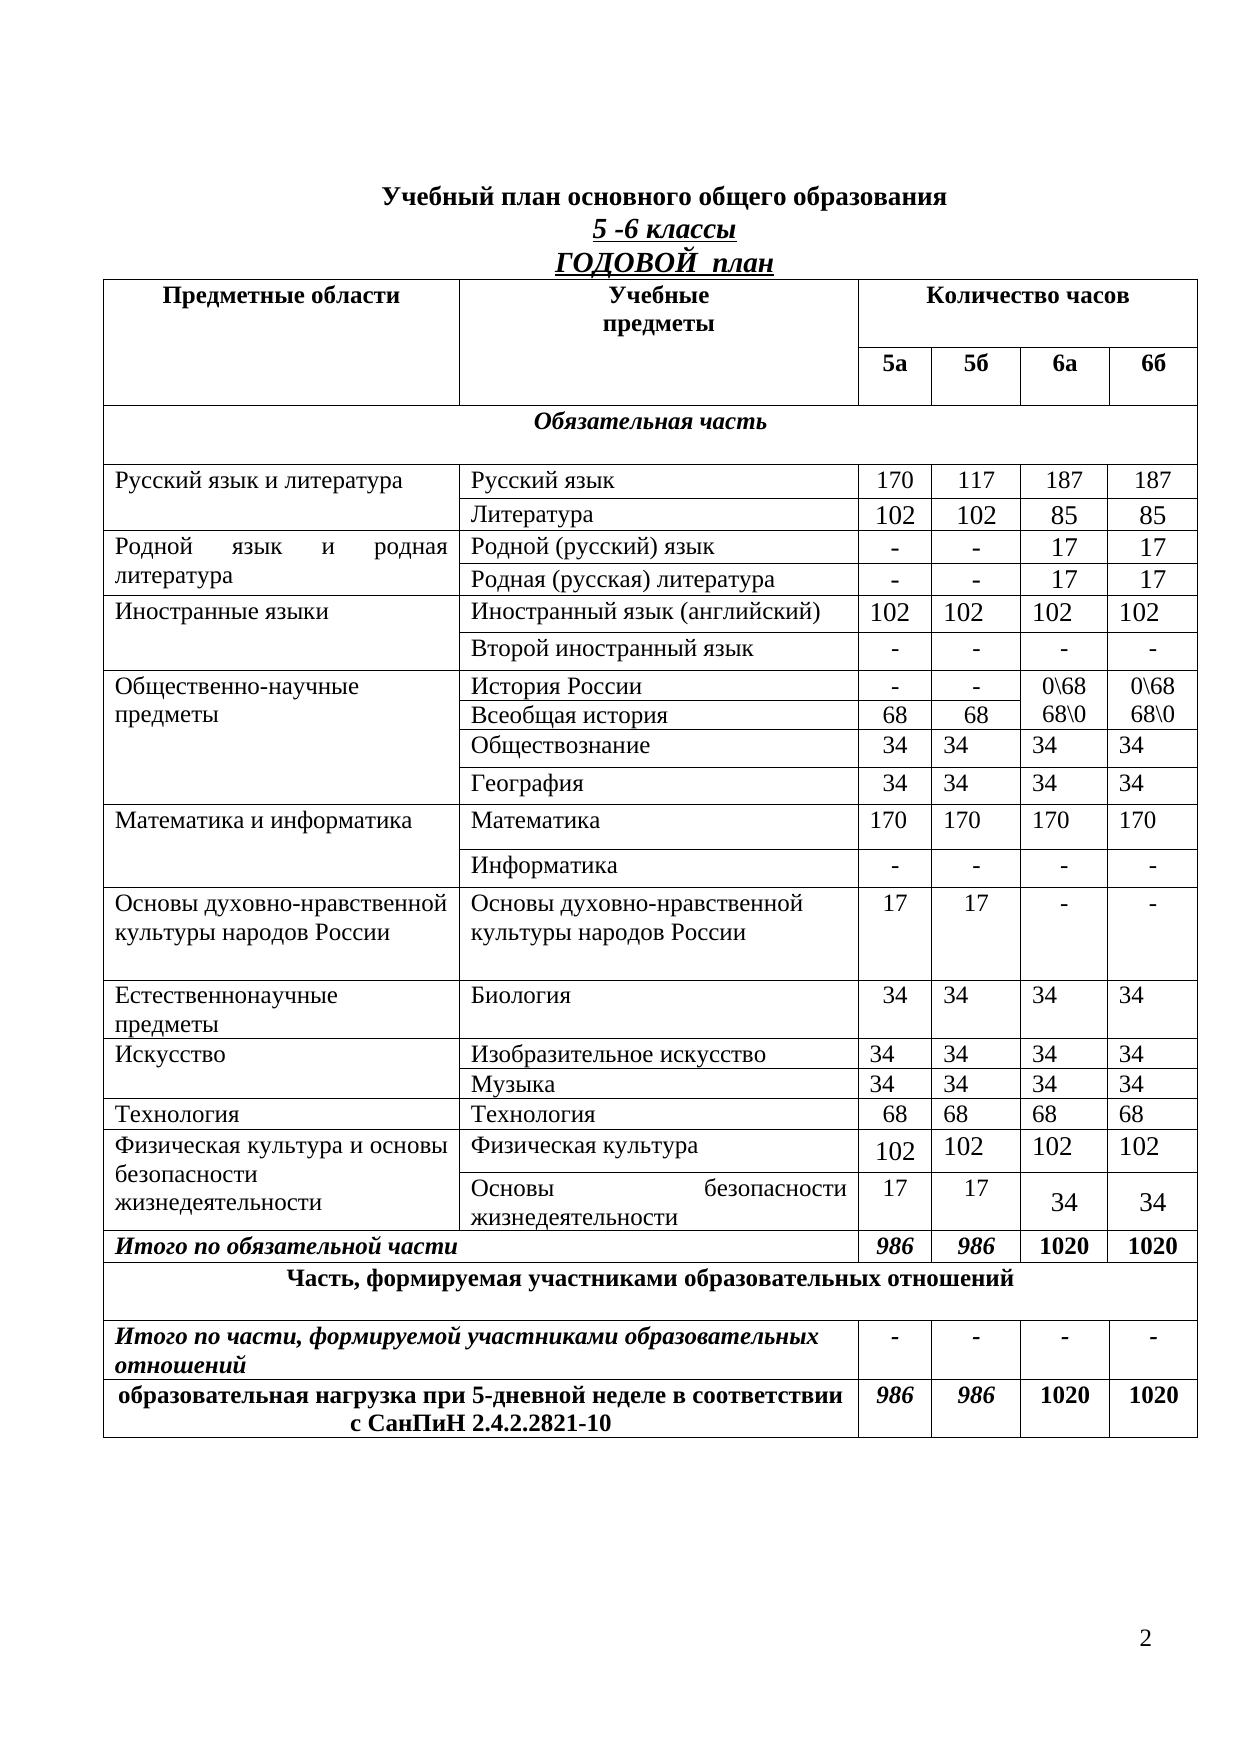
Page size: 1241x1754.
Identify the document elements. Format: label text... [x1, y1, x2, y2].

table_cell 102 [859, 499, 931, 530]
table_cell 6а [1021, 348, 1109, 405]
table_cell 34 [1108, 768, 1197, 804]
table_cell Искусство [104, 1039, 459, 1098]
table_cell 1020 [1110, 1380, 1197, 1437]
table_cell Основы духовно-нравственной культуры народов России [460, 888, 858, 979]
table_cell Итого по части, формируемой участниками образовательных отношений [104, 1321, 858, 1379]
text 5 -6 классы [177, 212, 1152, 245]
table_cell - [932, 671, 1020, 699]
table_cell Иностранный язык (английский) [460, 596, 858, 632]
table_cell 102 [932, 499, 1020, 530]
table_cell 986 [932, 1380, 1020, 1437]
table_cell Часть, формируемая участниками образовательных отношений [104, 1263, 1197, 1320]
text ГОДОВОЙ план [177, 245, 1152, 279]
table_cell 68 [932, 701, 1020, 729]
table_cell Обществознание [460, 730, 858, 767]
table_cell 1020 [1108, 1231, 1197, 1262]
table_cell - [859, 633, 931, 670]
table_cell 34 [932, 1039, 1020, 1068]
table_cell Информатика [460, 850, 858, 887]
table_cell - [859, 564, 931, 595]
table_cell - [932, 850, 1020, 887]
table_cell 34 [1021, 1039, 1107, 1068]
table_cell 102 [1021, 596, 1107, 632]
table_cell 34 [859, 981, 931, 1038]
table_cell - [859, 850, 931, 887]
table_header Учебные предметы [460, 280, 858, 405]
table_cell Биология [460, 981, 858, 1038]
table_cell 17 [1108, 531, 1197, 563]
table_cell Общественно-научные предметы [104, 671, 459, 804]
table_cell 102 [859, 596, 931, 632]
table_cell 102 [932, 596, 1020, 632]
table_cell 187 [1021, 465, 1107, 498]
table_cell Всеобщая история [460, 701, 858, 729]
table_cell 34 [932, 768, 1020, 804]
table_cell 34 [859, 768, 931, 804]
table_cell 34 [1021, 1173, 1107, 1230]
table_cell 117 [932, 465, 1020, 498]
table_cell - [932, 531, 1020, 563]
table_cell 34 [1108, 1039, 1197, 1068]
table_cell - [1021, 850, 1107, 887]
table_cell 17 [932, 1173, 1020, 1230]
table_cell 102 [1108, 1130, 1197, 1172]
table_cell 102 [932, 1130, 1020, 1172]
table_cell Музыка [460, 1069, 858, 1098]
table_cell Русский язык [460, 465, 858, 498]
table_cell - [1021, 1321, 1109, 1379]
table_cell 34 [1021, 981, 1107, 1038]
table_cell Родная (русская) литература [460, 564, 858, 595]
table_cell 85 [1021, 499, 1107, 530]
table_cell - [932, 633, 1020, 670]
table_cell 986 [932, 1231, 1020, 1262]
table_cell 0\68 68\0 [1108, 671, 1197, 729]
table_cell 17 [859, 888, 931, 979]
table_cell География [460, 768, 858, 804]
table_cell 34 [859, 1039, 931, 1068]
table_cell 34 [932, 981, 1020, 1038]
table_cell Технология [460, 1099, 858, 1129]
table_cell 68 [1108, 1099, 1197, 1129]
table_cell 34 [932, 1069, 1020, 1098]
table_cell 34 [1108, 1173, 1197, 1230]
table_cell 102 [1108, 596, 1197, 632]
table_cell 68 [932, 1099, 1020, 1129]
table_cell 85 [1108, 499, 1197, 530]
table_cell Математика и информатика [104, 805, 459, 887]
text Учебный план основного общего образования [177, 180, 1152, 212]
table_cell - [859, 671, 931, 699]
table_cell 34 [932, 730, 1020, 767]
table_cell 170 [932, 805, 1020, 849]
table_cell 34 [1021, 768, 1107, 804]
table_header Количество часов [859, 280, 1197, 347]
table_cell 1020 [1021, 1231, 1107, 1262]
table_cell История России [460, 671, 858, 699]
table_cell 34 [859, 1069, 931, 1098]
table_cell 34 [1021, 730, 1107, 767]
table_cell 34 [1108, 981, 1197, 1038]
table_cell 5а [859, 348, 931, 405]
table_cell 170 [859, 805, 931, 849]
table_cell 34 [859, 730, 931, 767]
table_cell 17 [859, 1173, 931, 1230]
table_cell 68 [859, 1099, 931, 1129]
table_cell Итого по обязательной части [104, 1231, 858, 1262]
table_cell Родной (русский) язык [460, 531, 858, 563]
table_cell 34 [1021, 1069, 1107, 1098]
table_cell 17 [932, 888, 1020, 979]
table_cell Основы духовно-нравственной культуры народов России [104, 888, 459, 979]
table_cell Изобразительное искусство [460, 1039, 858, 1068]
table_cell Второй иностранный язык [460, 633, 858, 670]
table_cell - [932, 1321, 1020, 1379]
table_cell Технология [104, 1099, 459, 1129]
table_cell - [859, 531, 931, 563]
table_cell - [932, 564, 1020, 595]
table_cell Литература [460, 499, 858, 530]
table_cell 986 [859, 1231, 931, 1262]
table_cell 34 [1108, 730, 1197, 767]
table_cell Обязательная часть [104, 406, 1197, 464]
table_cell Родной язык и родная литература [104, 531, 459, 595]
table_cell Русский язык и литература [104, 465, 459, 530]
table_cell 34 [1108, 1069, 1197, 1098]
table_cell - [1108, 633, 1197, 670]
table_cell Математика [460, 805, 858, 849]
table_cell 17 [1021, 564, 1107, 595]
table_cell 0\68 68\0 [1021, 671, 1107, 729]
table_cell образовательная нагрузка при 5-дневной неделе в соответствии с СанПиН 2.4.2.2821-10 [104, 1380, 858, 1437]
table_cell Естественнонаучные предметы [104, 981, 459, 1038]
table_cell 5б [932, 348, 1020, 405]
table_cell 170 [1021, 805, 1107, 849]
table_cell 17 [1108, 564, 1197, 595]
table_cell 170 [859, 465, 931, 498]
table_cell 6б [1110, 348, 1197, 405]
table_cell 170 [1108, 805, 1197, 849]
table_cell - [1021, 633, 1107, 670]
table_cell 102 [859, 1130, 931, 1172]
table_header Предметные области [104, 280, 459, 405]
table_cell 187 [1108, 465, 1197, 498]
table_cell - [1108, 850, 1197, 887]
table_cell - [859, 1321, 931, 1379]
table_cell - [1108, 888, 1197, 979]
table_cell Физическая культура [460, 1130, 858, 1172]
table_cell Основы безопасности жизнедеятельности [460, 1173, 858, 1230]
table_cell Иностранные языки [104, 596, 459, 670]
table_cell 17 [1021, 531, 1107, 563]
table_cell 68 [1021, 1099, 1107, 1129]
table_cell - [1021, 888, 1107, 979]
table_cell 102 [1021, 1130, 1107, 1172]
table_cell 1020 [1021, 1380, 1109, 1437]
table_cell Физическая культура и основы безопасности жизнедеятельности [104, 1130, 459, 1230]
table_cell - [1110, 1321, 1197, 1379]
table_cell 68 [859, 701, 931, 729]
table_cell 986 [859, 1380, 931, 1437]
